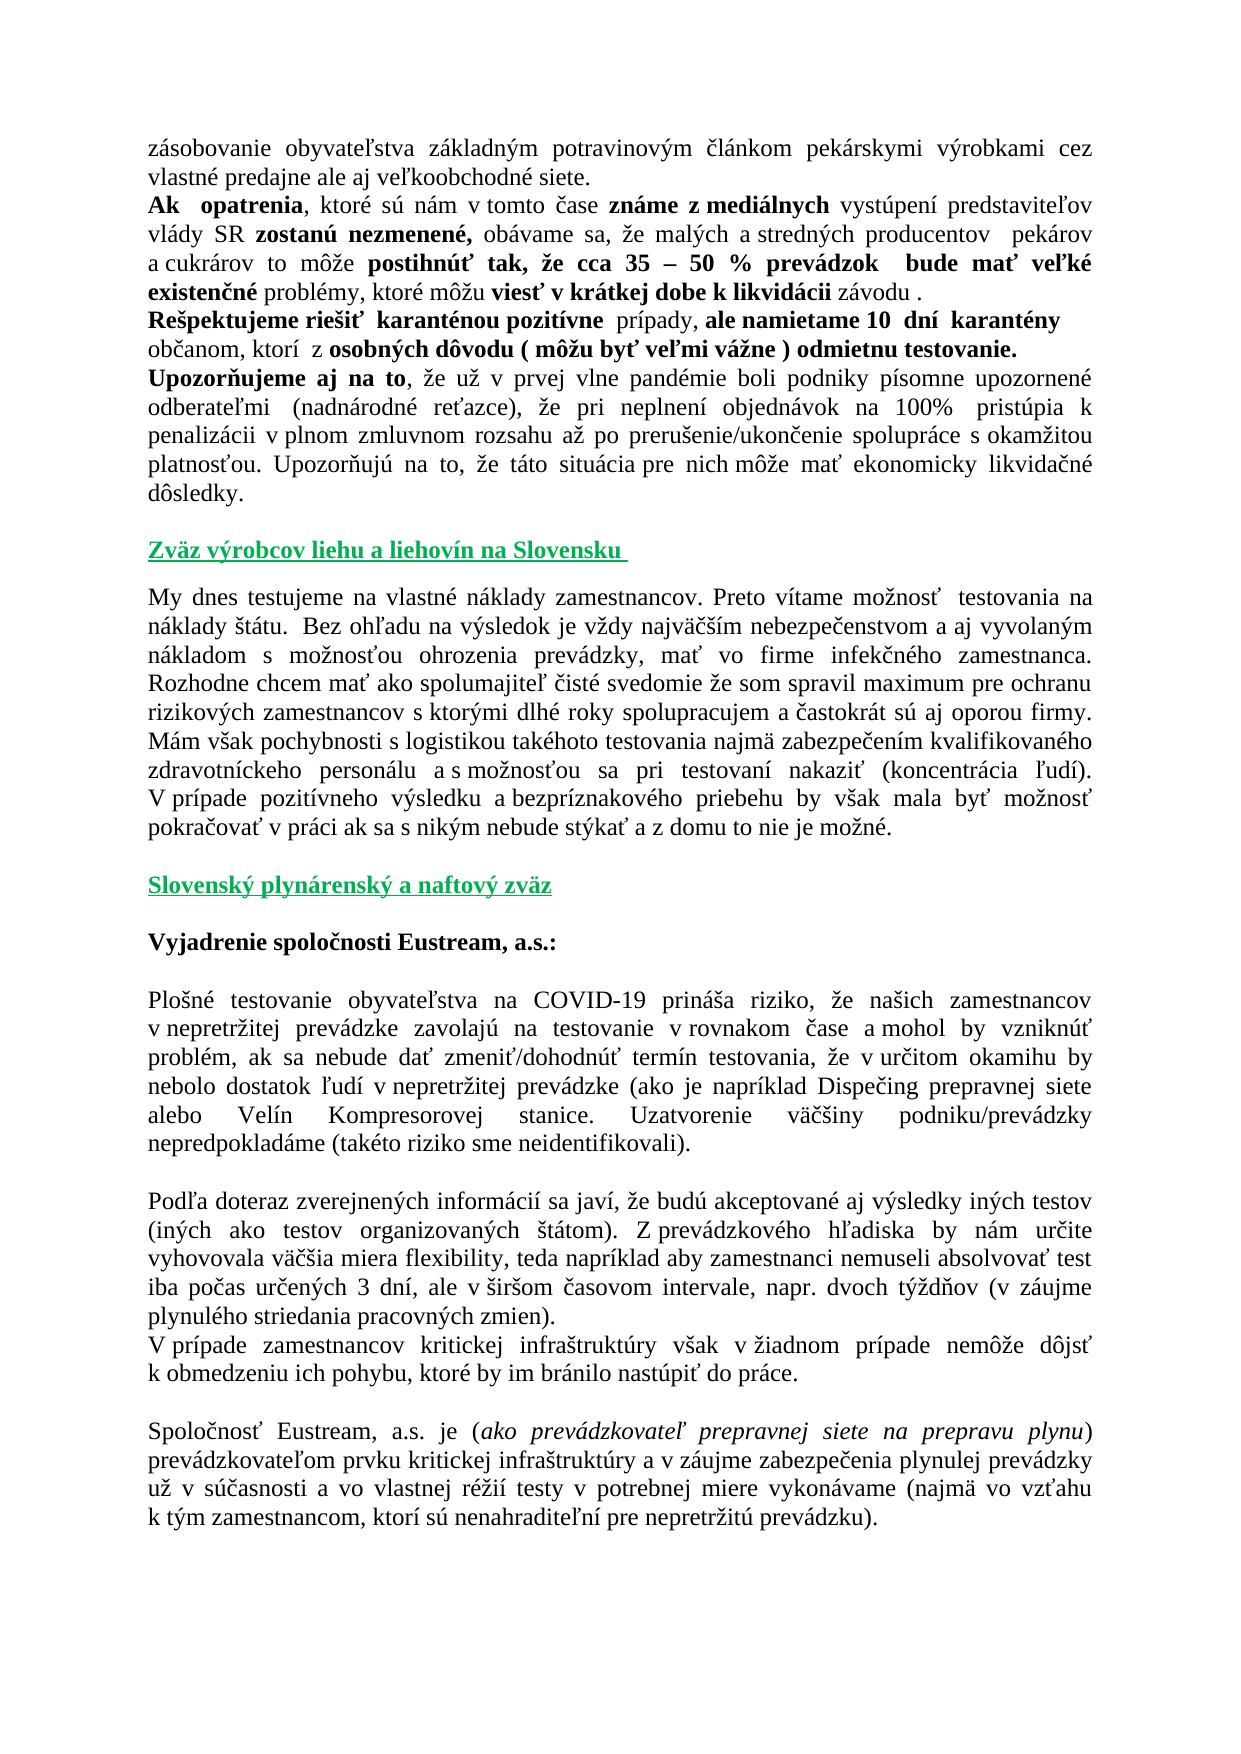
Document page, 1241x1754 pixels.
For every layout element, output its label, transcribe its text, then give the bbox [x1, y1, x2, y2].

text Podľa doteraz zverejnených informácií sa javí, že budú akceptované aj výsledky iných testov (iných ako testov organizovaných štátom). Z prevádzkového hľadiska by nám určite vyhovovala väčšia miera flexibility, teda napríklad aby zamestnanci nemuseli absolvovať test iba počas určených 3 dní, ale v širšom časovom intervale, napr. dvoch týždňov (v záujme plynulého striedania pracovných zmien). [148, 1186, 1093, 1330]
list Zväz výrobcov liehu a liehovín na Slovensku [148, 535, 1093, 564]
text Slovenský plynárenský a naftový zväz [148, 870, 1093, 898]
text V prípade zamestnancov kritickej infraštruktúry však v žiadnom prípade nemôže dôjsť k obmedzeniu ich pohybu, ktoré by im bránilo nastúpiť do práce. [148, 1330, 1093, 1387]
text Ak opatrenia, ktoré sú nám v tomto čase známe z mediálnych vystúpení predstaviteľov vlády SR zostanú nezmenené, obávame sa, že malých a stredných producentov pekárov a cukrárov to môže postihnúť tak, že cca 35 – 50 % prevádzok bude mať veľké existenčné problémy, ktoré môžu viesť v krátkej dobe k likvidácii závodu . [148, 190, 1093, 305]
text občanom, ktorí z osobných dôvodu ( môžu byť veľmi vážne ) odmietnu testovanie. [148, 334, 1093, 363]
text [148, 133, 1093, 190]
text Rešpektujeme riešiť karanténou pozitívne prípady, ale namietame 10 dní karantény [148, 305, 1093, 334]
text Vyjadrenie spoločnosti Eustream, a.s.: [148, 927, 1093, 956]
text Spoločnosť Eustream, a.s. je (ako prevádzkovateľ prepravnej siete na prepravu plynu) prevádzkovateľom prvku kritickej infraštruktúry a v záujme zabezpečenia plynulej prevádzky už v súčasnosti a vo vlastnej réžií testy v potrebnej miere vykonávame (najmä vo vzťahu k tým zamestnancom, ktorí sú nenahraditeľní pre nepretržitú prevádzku). [148, 1416, 1093, 1531]
text Plošné testovanie obyvateľstva na COVID-19 prináša riziko, že našich zamestnancov v nepretržitej prevádzke zavolajú na testovanie v rovnakom čase a mohol by vzniknúť problém, ak sa nebude dať zmeniť/dohodnúť termín testovania, že v určitom okamihu by nebolo dostatok ľudí v nepretržitej prevádzke (ako je napríklad Dispečing prepravnej siete alebo Velín Kompresorovej stanice. Uzatvorenie väčšiny podniku/prevádzky nepredpokladáme (takéto riziko sme neidentifikovali). [148, 985, 1093, 1157]
text My dnes testujeme na vlastné náklady zamestnancov. Preto vítame možnosť testovania na náklady štátu. Bez ohľadu na výsledok je vždy najväčším nebezpečenstvom a aj vyvolaným nákladom s možnosťou ohrozenia prevádzky, mať vo firme infekčného zamestnanca. Rozhodne chcem mať ako spolumajiteľ čisté svedomie že som spravil maximum pre ochranu rizikových zamestnancov s ktorými dlhé roky spolupracujem a častokrát sú aj oporou firmy. Mám však pochybnosti s logistikou takéhoto testovania najmä zabezpečením kvalifikovaného zdravotníckeho personálu a s možnosťou sa pri testovaní nakaziť (koncentrácia ľudí). V prípade pozitívneho výsledku a bezpríznakového priebehu by však mala byť možnosť pokračovať v práci ak sa s nikým nebude stýkať a z domu to nie je možné. [148, 582, 1093, 841]
text Upozorňujeme aj na to, že už v prvej vlne pandémie boli podniky písomne upozornené odberateľmi (nadnárodné reťazce), že pri neplnení objednávok na 100% pristúpia k penalizácii v plnom zmluvnom rozsahu až po prerušenie/ukončenie spolupráce s okamžitou platnosťou. Upozorňujú na to, že táto situácia pre nich môže mať ekonomicky likvidačné dôsledky. [148, 363, 1093, 507]
